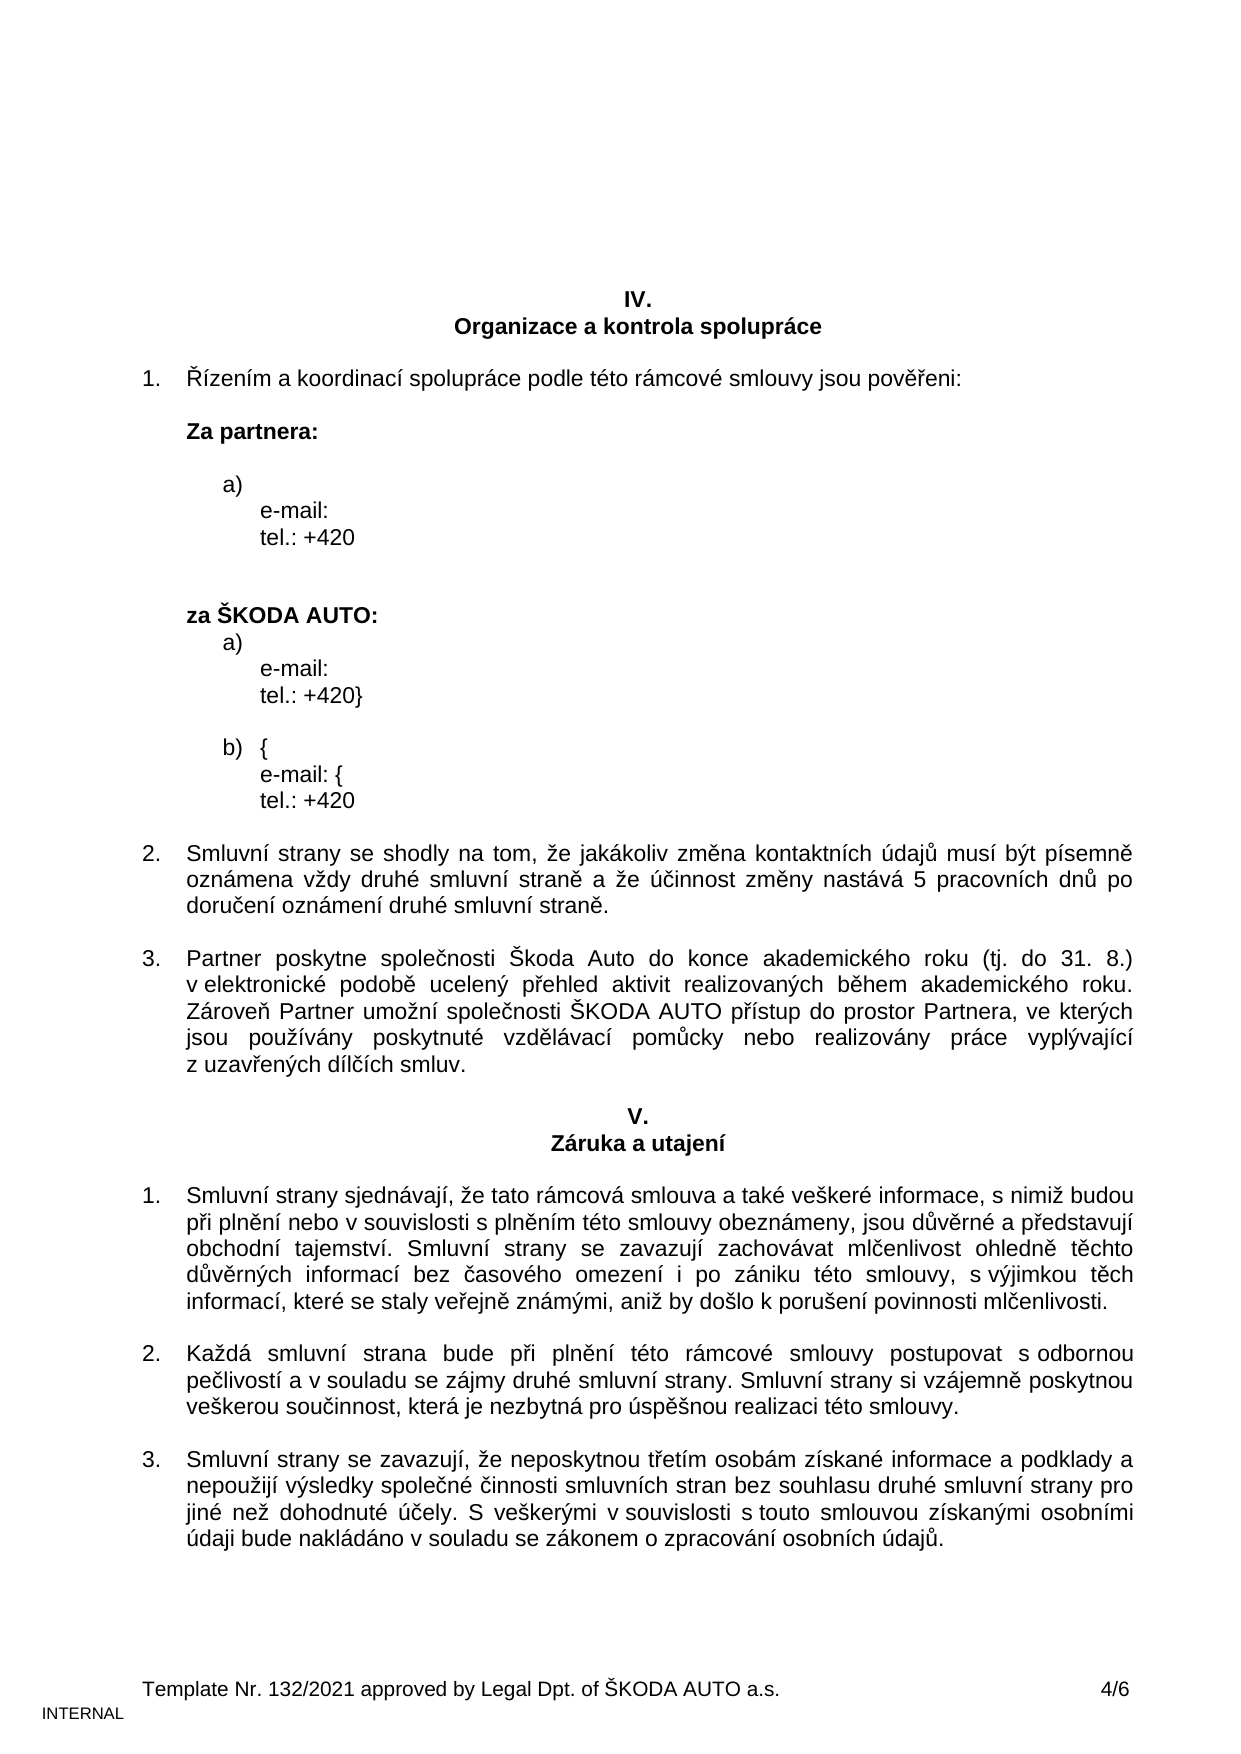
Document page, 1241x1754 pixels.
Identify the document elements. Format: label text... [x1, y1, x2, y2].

list Partner poskytne společnosti Škoda Auto do konce akademického roku (tj. do 31. 8.) v elektronické podobě ucelený přehled aktivit realizovaných během akademického roku. Zároveň Partner umožní společnosti ŠKODA AUTO přístup do prostor Partnera, ve kterých jsou používány poskytnuté vzdělávací pomůcky nebo realizovány práce vyplývající z uzavřených dílčích smluv. [142, 945, 1134, 1077]
list Řízením a koordinací spolupráce podle této rámcové smlouvy jsou pověřeni: [142, 365, 1134, 392]
list Smluvní strany se shodly na tom, že jakákoliv změna kontaktních údajů musí být písemně oznámena vždy druhé smluvní straně a že účinnost změny nastává 5 pracovních dnů po doručení oznámení druhé smluvní straně. [142, 840, 1134, 919]
list e-mail: tel.: +420 [222, 471, 1134, 550]
text za ŠKODA AUTO: [186, 602, 1134, 629]
text V. [142, 1103, 1134, 1129]
text IV. [142, 286, 1134, 313]
text Záruka a utajení [142, 1129, 1134, 1156]
list Smluvní strany se zavazují, že neposkytnou třetím osobám získané informace a podklady a nepoužijí výsledky společné činnosti smluvních stran bez souhlasu druhé smluvní strany pro jiné než dohodnuté účely. S veškerými v souvislosti s touto smlouvou získanými osobními údaji bude nakládáno v souladu se zákonem o zpracování osobních údajů. [142, 1446, 1134, 1551]
list Každá smluvní strana bude při plnění této rámcové smlouvy postupovat s odbornou pečlivostí a v souladu se zájmy druhé smluvní strany. Smluvní strany si vzájemně poskytnou veškerou součinnost, která je nezbytná pro úspěšnou realizaci této smlouvy. [142, 1340, 1134, 1419]
list { e-mail: { tel.: +420 [222, 734, 1134, 813]
list e-mail: tel.: +420} [222, 629, 1134, 708]
text Za partnera: [186, 418, 1134, 444]
text Organizace a kontrola spolupráce [142, 313, 1134, 339]
list Smluvní strany sjednávají, že tato rámcová smlouva a také veškeré informace, s nimiž budou při plnění nebo v souvislosti s plněním této smlouvy obeznámeny, jsou důvěrné a představují obchodní tajemství. Smluvní strany se zavazují zachovávat mlčenlivost ohledně těchto důvěrných informací bez časového omezení i po zániku této smlouvy, s výjimkou těch informací, které se staly veřejně známými, aniž by došlo k porušení povinnosti mlčenlivosti. [142, 1182, 1134, 1314]
